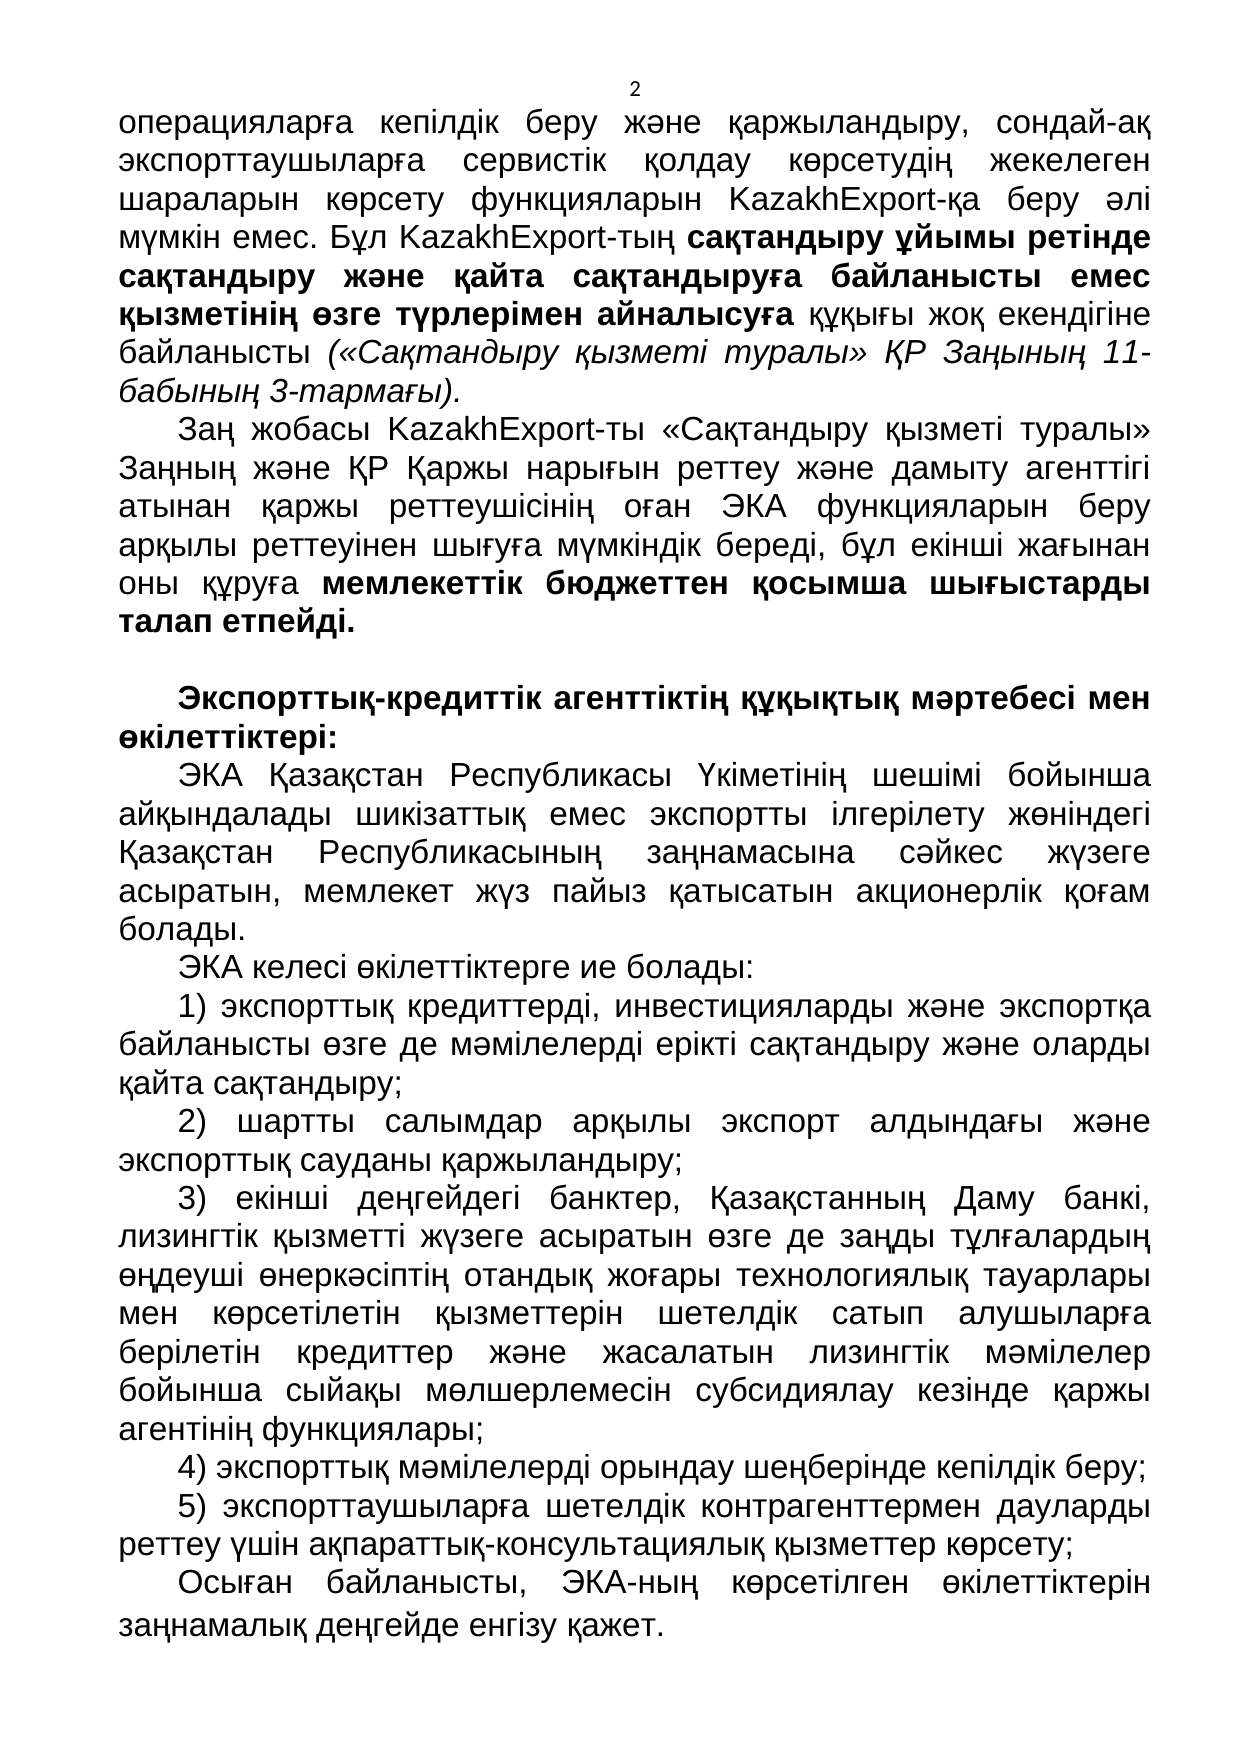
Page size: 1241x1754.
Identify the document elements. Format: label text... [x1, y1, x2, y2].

text ЭКА Қазақстан Республикасы Үкіметінің шешімі бойынша айқындалады шикізаттық емес экспортты ілгерілету жөніндегі Қазақстан Республикасының заңнамасына сәйкес жүзеге асыратын, мемлекет жүз пайыз қатысатын акционерлік қоғам болады. [118, 755, 1152, 947]
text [118, 102, 1152, 409]
text 1) экспорттық кредиттерді, инвестицияларды және экспортқа байланысты өзге де мәмілелерді ерікті сақтандыру және оларды қайта сақтандыру; [118, 986, 1152, 1101]
text Осыған байланысты, ЭКА-ның көрсетілген өкілеттіктерін заңнамалық деңгейде енгізу қажет. [118, 1562, 1152, 1643]
text 5) экспорттаушыларға шетелдік контрагенттермен дауларды реттеу үшін ақпараттық-консультациялық қызметтер көрсету; [118, 1486, 1152, 1562]
text ЭКА келесі өкілеттіктерге ие болады: [118, 947, 1152, 986]
text Заң жобасы KazakhExport-ты «Сақтандыру қызметі туралы» Заңның және ҚР Қаржы нарығын реттеу және дамыту агенттігі атынан қаржы реттеушісінің оған ЭКА функцияларын беру арқылы реттеуінен шығуға мүмкіндік береді, бұл екінші жағынан оны құруға мемлекеттік бюджеттен қосымша шығыстарды талап етпейді. [118, 409, 1152, 640]
text 3) екінші деңгейдегі банктер, Қазақстанның Даму банкі, лизингтік қызметті жүзеге асыратын өзге де заңды тұлғалардың өңдеуші өнеркәсіптің отандық жоғары технологиялық тауарлары мен көрсетілетін қызметтерін шетелдік сатып алушыларға берілетін кредиттер және жасалатын лизингтік мәмілелер бойынша сыйақы мөлшерлемесін субсидиялау кезінде қаржы агентінің функциялары; [118, 1178, 1152, 1447]
text 2) шартты салымдар арқылы экспорт алдындағы және экспорттық сауданы қаржыландыру; [118, 1101, 1152, 1178]
text Экспорттық-кредиттік агенттіктің құқықтық мәртебесі мен өкілеттіктері: [118, 678, 1152, 755]
text 4) экспорттық мәмілелерді орындау шеңберінде кепілдік беру; [118, 1447, 1152, 1486]
